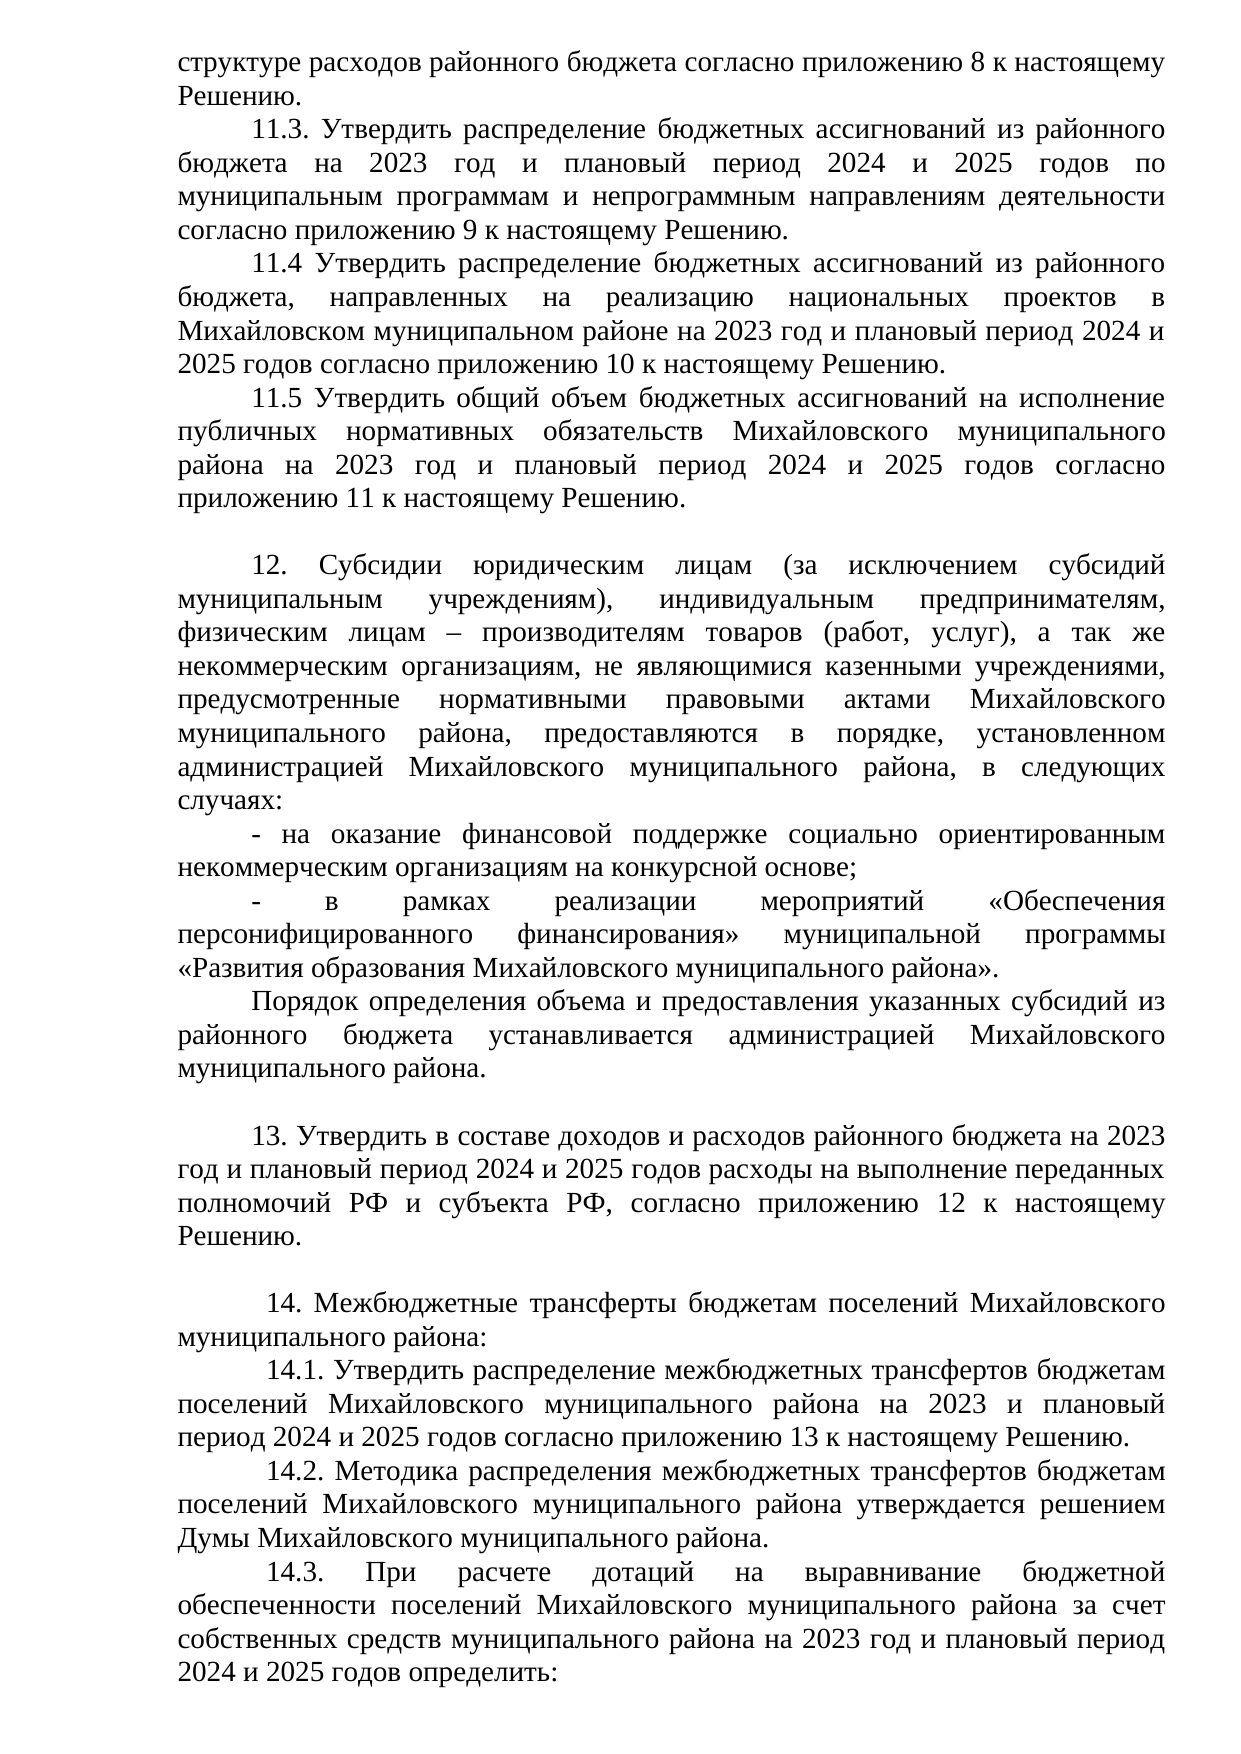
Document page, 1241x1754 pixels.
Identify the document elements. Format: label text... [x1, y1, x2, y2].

text 14. Межбюджетные трансферты бюджетам поселений Михайловского муниципального района: [177, 1285, 1166, 1352]
text 14.3. При расчете дотаций на выравнивание бюджетной обеспеченности поселений Михайловского муниципального района за счет собственных средств муниципального района на 2023 год и плановый период 2024 и 2025 годов определить: [177, 1554, 1166, 1688]
text 13. Утвердить в составе доходов и расходов районного бюджета на 2023 год и плановый период 2024 и 2025 годов расходы на выполнение переданных полномочий РФ и субъекта РФ, согласно приложению 12 к настоящему Решению. [177, 1118, 1166, 1252]
text 14.2. Методика распределения межбюджетных трансфертов бюджетам поселений Михайловского муниципального района утверждается решением Думы Михайловского муниципального района. [177, 1453, 1166, 1554]
text - на оказание финансовой поддержке социально ориентированным некоммерческим организациям на конкурсной основе; [177, 816, 1166, 883]
text 11.4 Утвердить распределение бюджетных ассигнований из районного бюджета, направленных на реализацию национальных проектов в Михайловском муниципальном районе на 2023 год и плановый период 2024 и 2025 годов согласно приложению 10 к настоящему Решению. [177, 246, 1166, 380]
text 12. Субсидии юридическим лицам (за исключением субсидий муниципальным учреждениям), индивидуальным предпринимателям, физическим лицам – производителям товаров (работ, услуг), а так же некоммерческим организациям, не являющимися казенными учреждениями, предусмотренные нормативными правовыми актами Михайловского муниципального района, предоставляются в порядке, установленном администрацией Михайловского муниципального района, в следующих случаях: [177, 547, 1166, 816]
text 14.1. Утвердить распределение межбюджетных трансфертов бюджетам поселений Михайловского муниципального района на 2023 и плановый период 2024 и 2025 годов согласно приложению 13 к настоящему Решению. [177, 1352, 1166, 1453]
text Порядок определения объема и предоставления указанных субсидий из районного бюджета устанавливается администрацией Михайловского муниципального района. [177, 983, 1166, 1084]
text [177, 44, 1166, 111]
text - в рамках реализации мероприятий «Обеспечения персонифицированного финансирования» муниципальной программы «Развития образования Михайловского муниципального района». [177, 883, 1166, 983]
text 11.5 Утвердить общий объем бюджетных ассигнований на исполнение публичных нормативных обязательств Михайловского муниципального района на 2023 год и плановый период 2024 и 2025 годов согласно приложению 11 к настоящему Решению. [177, 380, 1166, 514]
text 11.3. Утвердить распределение бюджетных ассигнований из районного бюджета на 2023 год и плановый период 2024 и 2025 годов по муниципальным программам и непрограммным направлениям деятельности согласно приложению 9 к настоящему Решению. [177, 111, 1166, 246]
